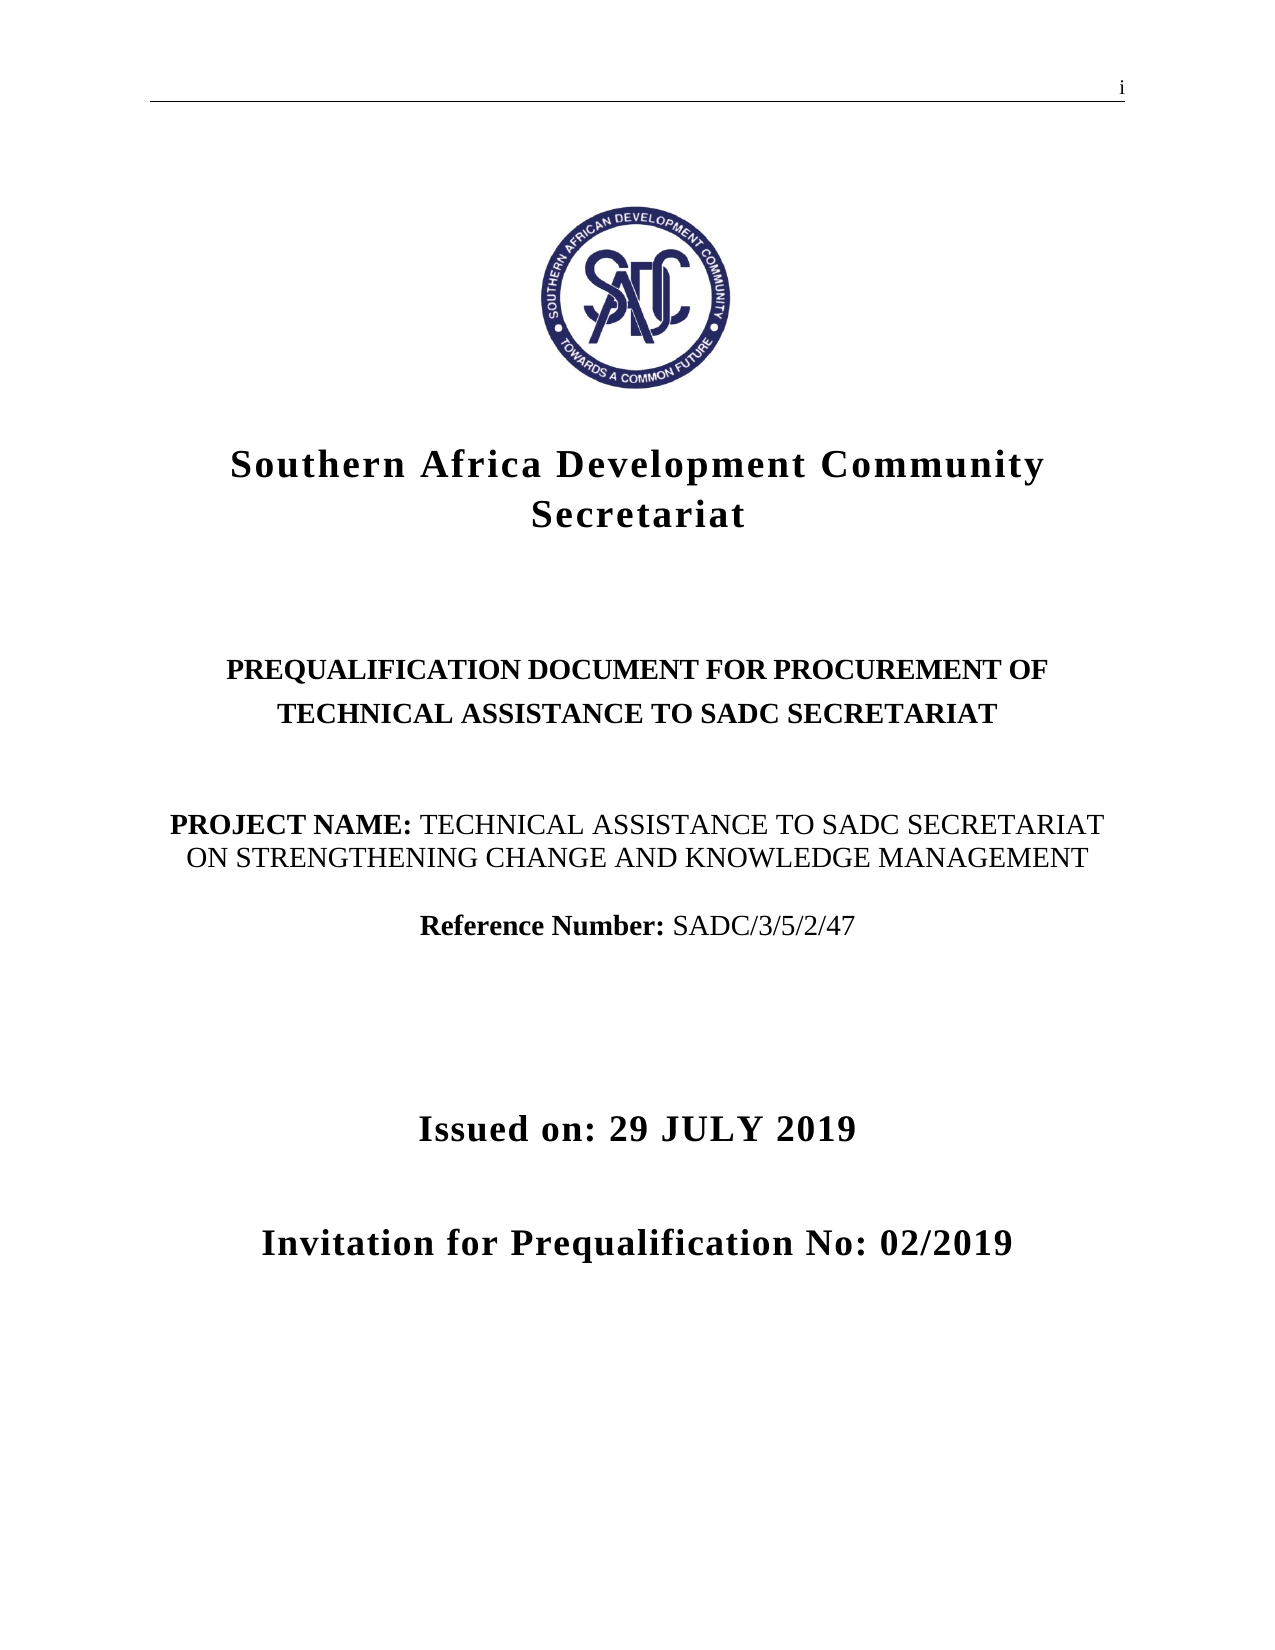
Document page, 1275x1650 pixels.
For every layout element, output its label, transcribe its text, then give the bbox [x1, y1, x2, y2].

text Reference Number: SADC/3/5/2/47 [150, 908, 1125, 941]
text Invitation for Prequalification No: 02/2019 [150, 1215, 1125, 1265]
text PROJECT NAME: TECHNICAL ASSISTANCE TO SADC SECRETARIAT ON STRENGTHENING CHANGE AND KNOWLEDGE MANAGEMENT [150, 807, 1125, 874]
text TECHNICAL ASSISTANCE TO SADC SECRETARIAT [150, 696, 1125, 730]
text Development Community Secretariat [150, 437, 1125, 537]
picture [538, 205, 737, 393]
text Issued on: 29 JULY 2019 [150, 1101, 1125, 1151]
text PREQUALIFICATION DOCUMENT FOR PROCUREMENT OF [150, 652, 1125, 686]
